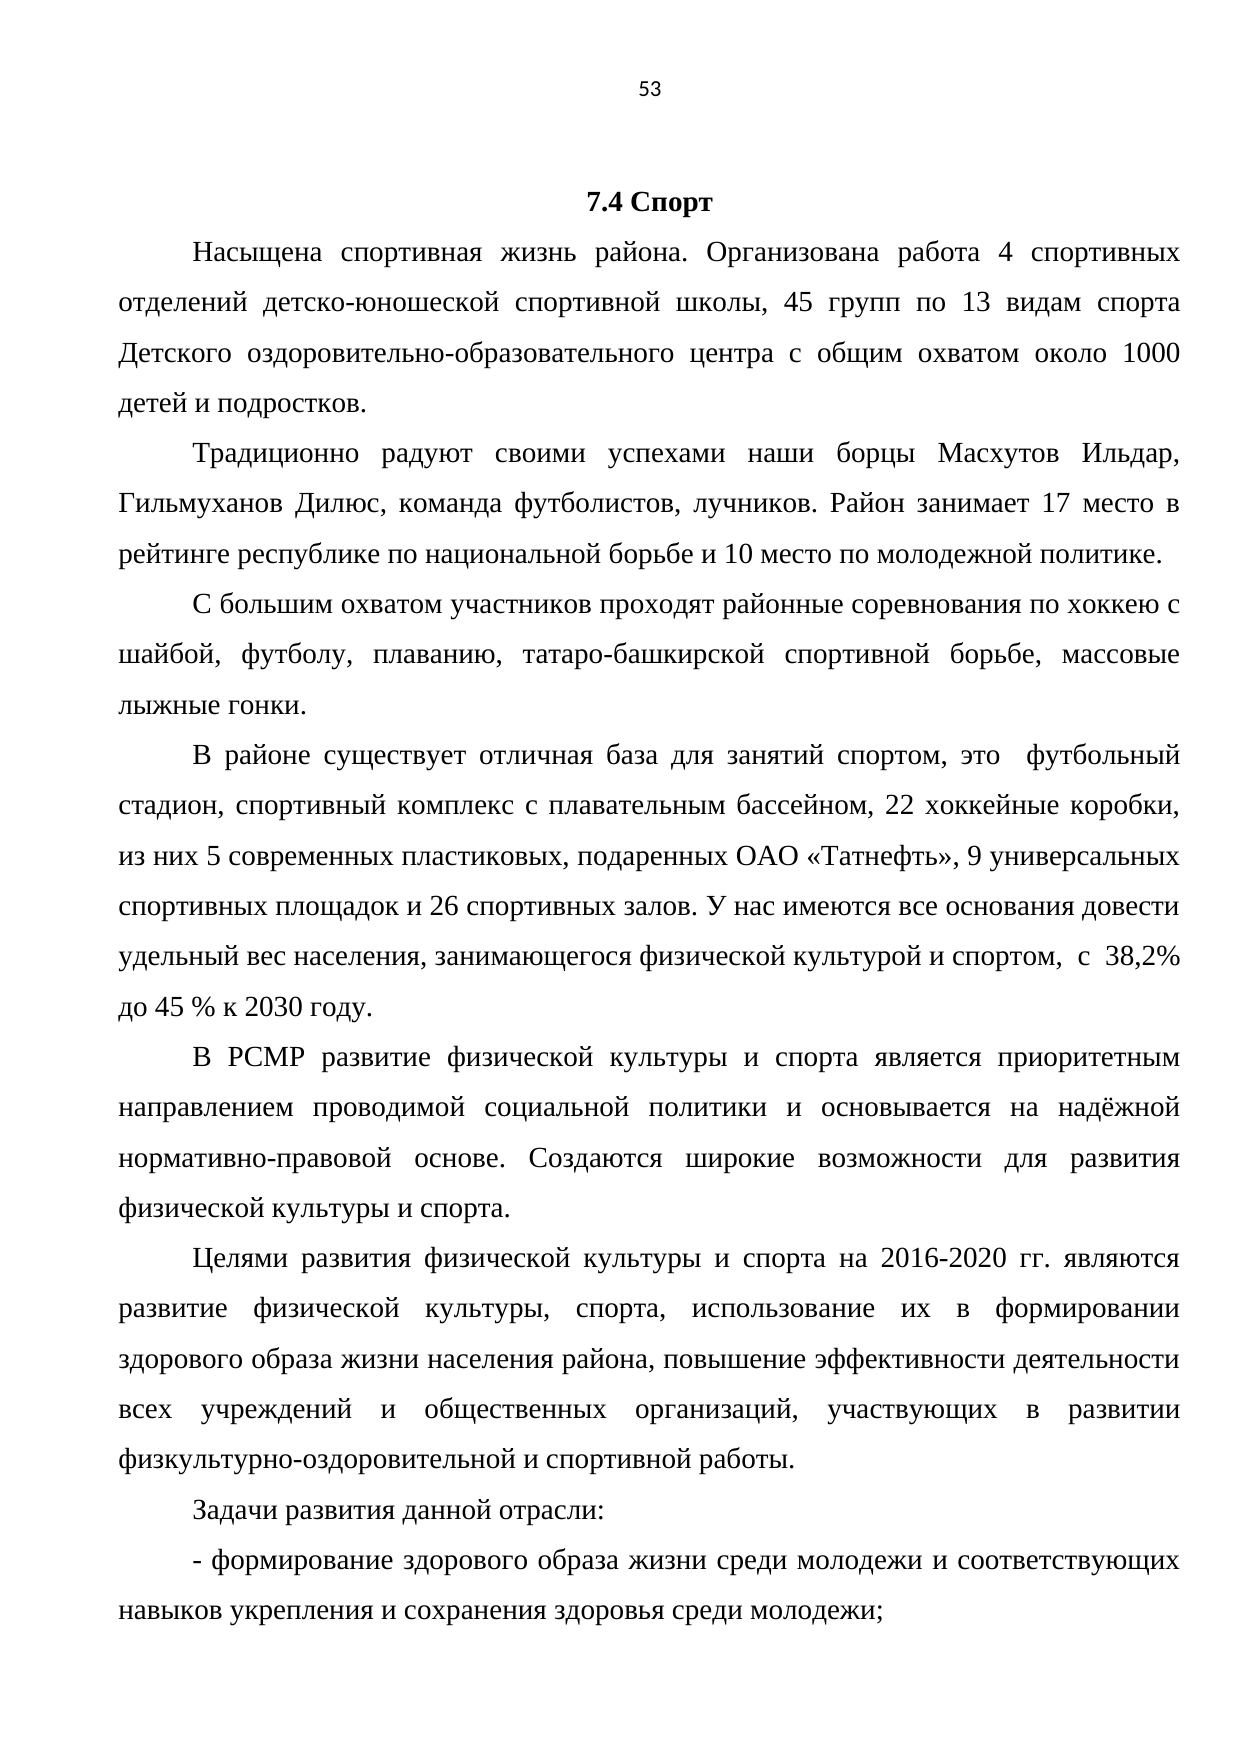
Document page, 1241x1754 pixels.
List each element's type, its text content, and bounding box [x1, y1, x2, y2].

list Насыщена спортивная жизнь района. Организована работа 4 спортивных отделений детско-юношеской спортивной школы, 45 групп по 13 видам спорта Детского оздоровительно-образовательного центра с общим охватом около 1000 детей и подростков. [118, 234, 1181, 418]
text - формирование здорового образа жизни среди молодежи и соответствующих навыков укрепления и сохранения здоровья среди молодежи; [118, 1542, 1181, 1626]
list В районе существует отличная база для занятий спортом, это футбольный стадион, спортивный комплекс с плавательным бассейном, 22 хоккейные коробки, из них 5 современных пластиковых, подаренных ОАО «Татнефть», 9 универсальных спортивных площадок и 26 спортивных залов. У нас имеются все основания довести удельный вес населения, занимающегося физической культурой и спортом, с 38,2% до 45 % к 2030 году. [118, 737, 1181, 1022]
list 7.4 Спорт [118, 184, 1181, 217]
text Целями развития физической культуры и спорта на 2016-2020 гг. являются развитие физической культуры, спорта, использование их в формировании здорового образа жизни населения района, повышение эффективности деятельности всех учреждений и общественных организаций, участвующих в развитии физкультурно-оздоровительной и спортивной работы. [118, 1240, 1181, 1475]
text В РСМР развитие физической культуры и спорта является приоритетным направлением проводимой социальной политики и основывается на надёжной нормативно-правовой основе. Создаются широкие возможности для развития физической культуры и спорта. [118, 1039, 1181, 1223]
list С большим охватом участников проходят районные соревнования по хоккею с шайбой, футболу, плаванию, татаро-башкирской спортивной борьбе, массовые лыжные гонки. [118, 586, 1181, 720]
text Задачи развития данной отрасли: [118, 1492, 1181, 1525]
list Традиционно радуют своими успехами наши борцы Масхутов Ильдар, Гильмуханов Дилюс, команда футболистов, лучников. Район занимает 17 место в рейтинге республике по национальной борьбе и 10 место по молодежной политике. [118, 435, 1181, 569]
